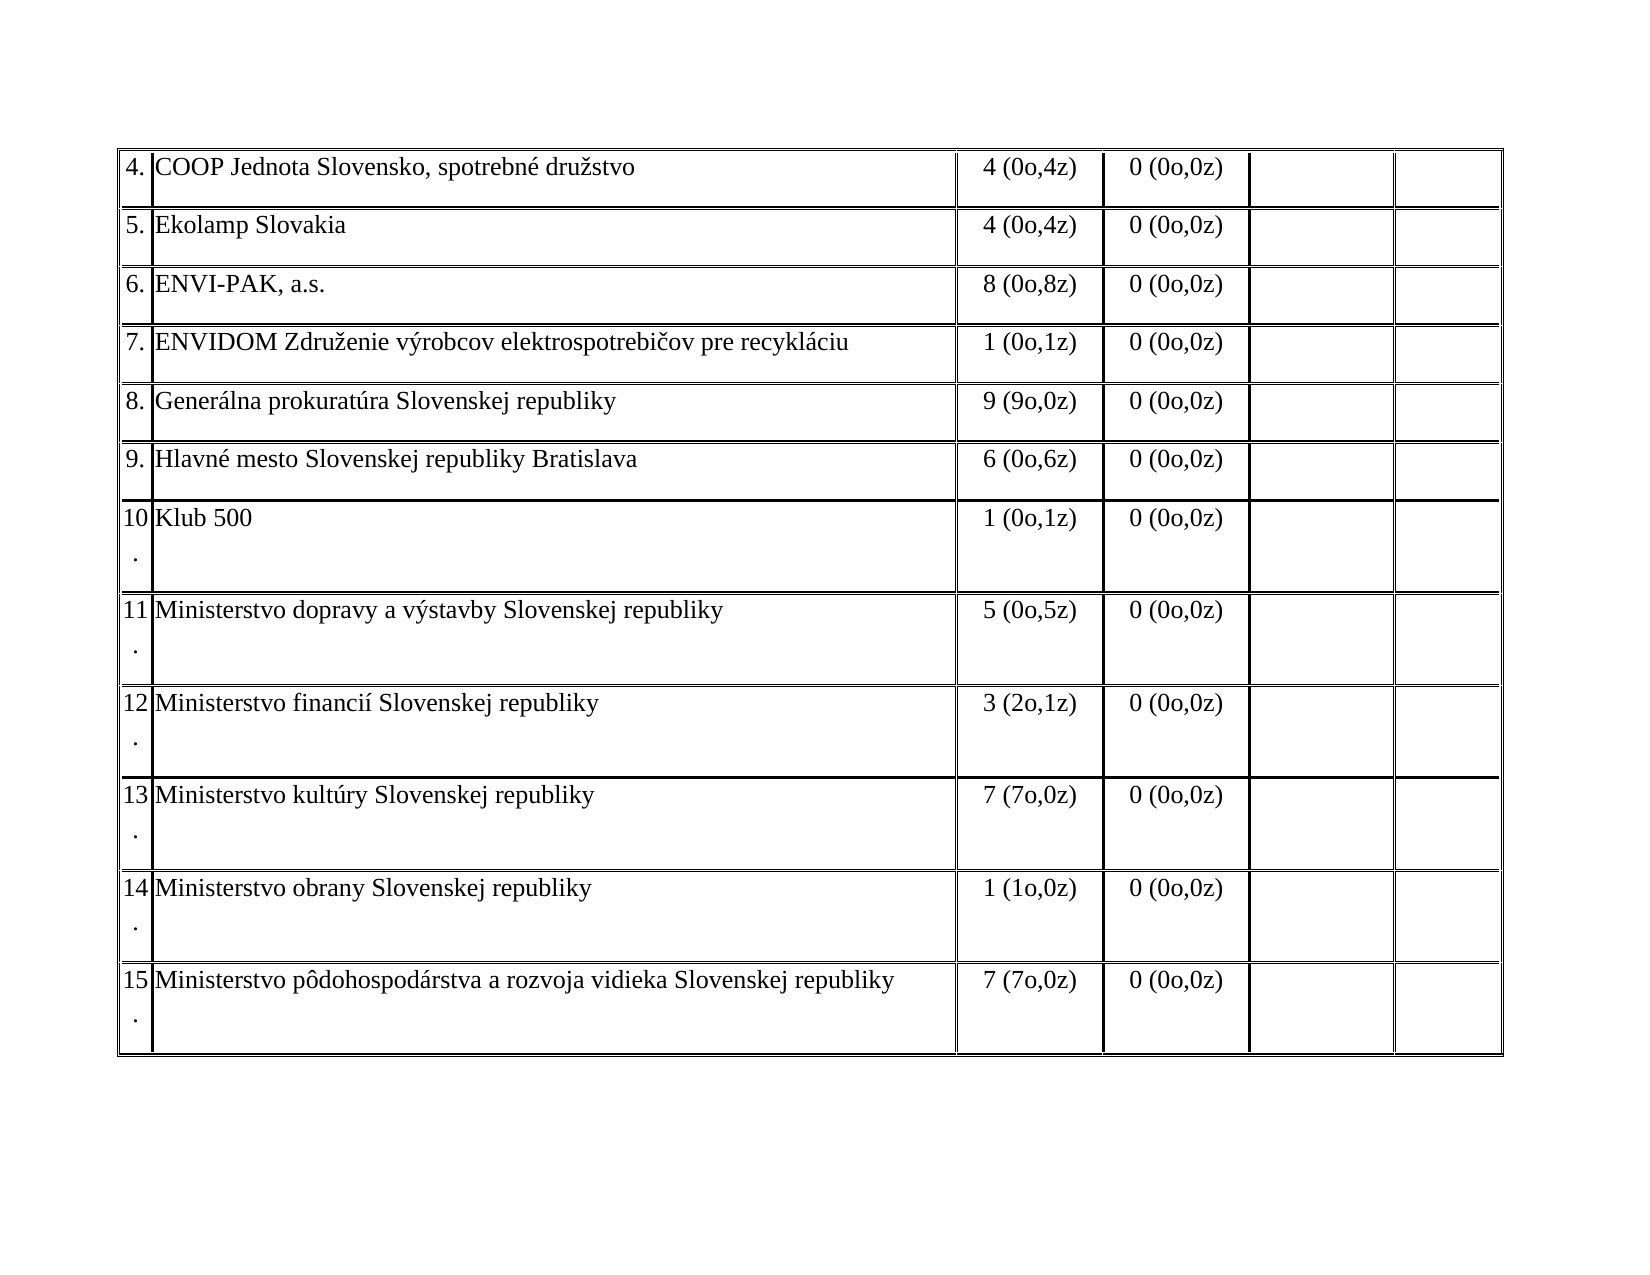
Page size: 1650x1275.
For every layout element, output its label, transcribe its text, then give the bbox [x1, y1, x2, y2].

table_cell 3 (2o,1z) [958, 687, 1102, 776]
table_cell 7 (7o,0z) [958, 779, 1102, 868]
table_cell [1251, 268, 1393, 323]
table_cell [1251, 502, 1393, 591]
table_cell 5. [120, 206, 151, 265]
table_cell [1251, 327, 1393, 382]
table_cell 12. [118, 684, 152, 776]
table_cell 9. [120, 440, 151, 499]
table_cell 15. [118, 961, 152, 1053]
table_cell [1395, 961, 1502, 1053]
table_cell [1395, 265, 1502, 323]
table_cell 0 (0o,0z) [1105, 327, 1248, 382]
table_cell 6 (0o,6z) [958, 444, 1102, 499]
table_cell 1 (0o,1z) [958, 502, 1102, 591]
table_cell 7. [120, 323, 151, 382]
table_cell 4 (0o,4z) [958, 210, 1102, 265]
table_cell 4. [120, 151, 152, 206]
table_cell 0 (0o,0z) [1105, 210, 1248, 265]
table_cell [1396, 440, 1501, 499]
table_cell 4 (0o,4z) [957, 149, 1103, 206]
table_cell [1396, 499, 1501, 591]
table_cell ENVI-PAK, a.s. [154, 268, 955, 323]
table_cell 0 (0o,0z) [1105, 872, 1248, 961]
table_cell ENVIDOM Združenie výrobcov elektrospotrebičov pre recykláciu [154, 327, 955, 382]
table_cell [1396, 591, 1501, 684]
table_cell 11. [120, 591, 151, 684]
table_cell [1249, 964, 1394, 1053]
table_cell 9 (9o,0z) [958, 385, 1102, 440]
table_cell Hlavné mesto Slovenskej republiky Bratislava [154, 444, 955, 499]
table_cell [1395, 151, 1501, 206]
table_cell [1396, 776, 1501, 868]
table_cell [1251, 595, 1393, 684]
table_cell COOP Jednota Slovensko, spotrebné družstvo [152, 151, 957, 206]
table_cell 8. [118, 382, 152, 440]
table_cell 0 (0o,0z) [1105, 779, 1248, 868]
table_cell 5 (0o,5z) [958, 595, 1102, 684]
table_cell Generálna prokuratúra Slovenskej republiky [154, 385, 955, 440]
table_cell 0 (0o,0z) [1105, 595, 1248, 684]
table_cell [1251, 385, 1393, 440]
table_cell [1395, 382, 1502, 440]
table_cell 14. [120, 869, 151, 961]
table_cell 0 (0o,0z) [1105, 687, 1248, 776]
table_cell 6. [118, 265, 152, 323]
table_cell [1251, 444, 1393, 499]
table_cell [1251, 210, 1393, 265]
table_cell 1 (0o,1z) [958, 327, 1102, 382]
table_cell 0 (0o,0z) [1103, 964, 1249, 1053]
table_cell 13. [120, 776, 151, 868]
table_cell 0 (0o,0z) [1105, 385, 1248, 440]
table_cell 10. [120, 499, 151, 591]
table_cell [1249, 151, 1394, 206]
table_cell Ekolamp Slovakia [154, 210, 955, 265]
table_cell Ministerstvo pôdohospodárstva a rozvoja vidieka Slovenskej republiky [152, 964, 957, 1053]
table_cell [1396, 869, 1501, 961]
table_cell [1251, 779, 1393, 868]
table_cell Ministerstvo obrany Slovenskej republiky [154, 872, 955, 961]
table_cell Ministerstvo kultúry Slovenskej republiky [154, 779, 955, 868]
table_cell Klub 500 [154, 502, 955, 591]
table_cell [1395, 684, 1502, 776]
table_cell 7 (7o,0z) [957, 964, 1103, 1053]
table_cell Ministerstvo dopravy a výstavby Slovenskej republiky [154, 595, 955, 684]
table_cell 0 (0o,0z) [1105, 502, 1248, 591]
table_cell [1396, 206, 1501, 265]
table_cell 0 (0o,0z) [1105, 268, 1248, 323]
table_cell 0 (0o,0z) [1105, 444, 1248, 499]
table_cell [1251, 687, 1393, 776]
table_cell 1 (1o,0z) [958, 872, 1102, 961]
table_cell 8 (0o,8z) [958, 268, 1102, 323]
table_cell Ministerstvo financií Slovenskej republiky [154, 687, 955, 776]
table_cell [1251, 872, 1393, 961]
table_cell [1396, 323, 1501, 382]
table_cell 0 (0o,0z) [1103, 151, 1249, 206]
